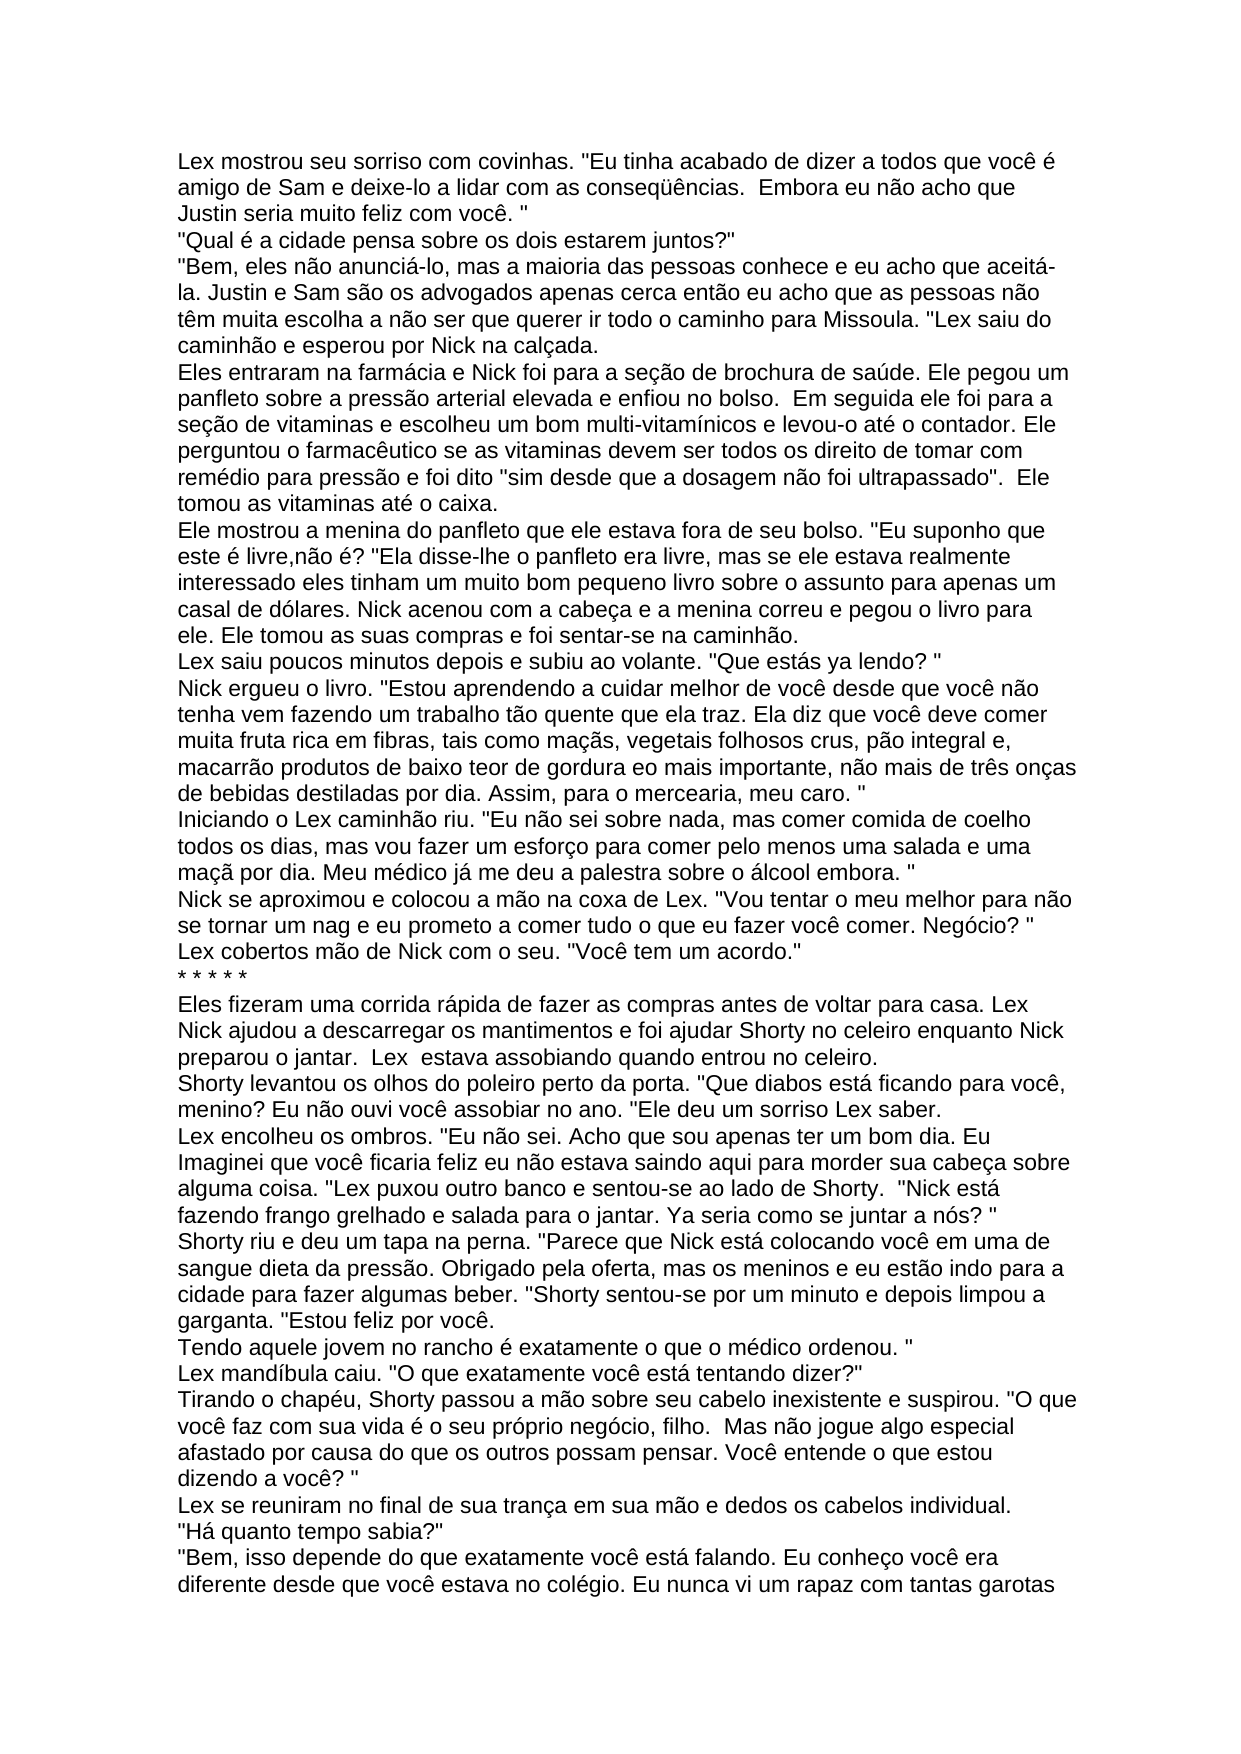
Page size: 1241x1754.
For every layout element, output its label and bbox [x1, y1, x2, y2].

text [177, 148, 1078, 1597]
